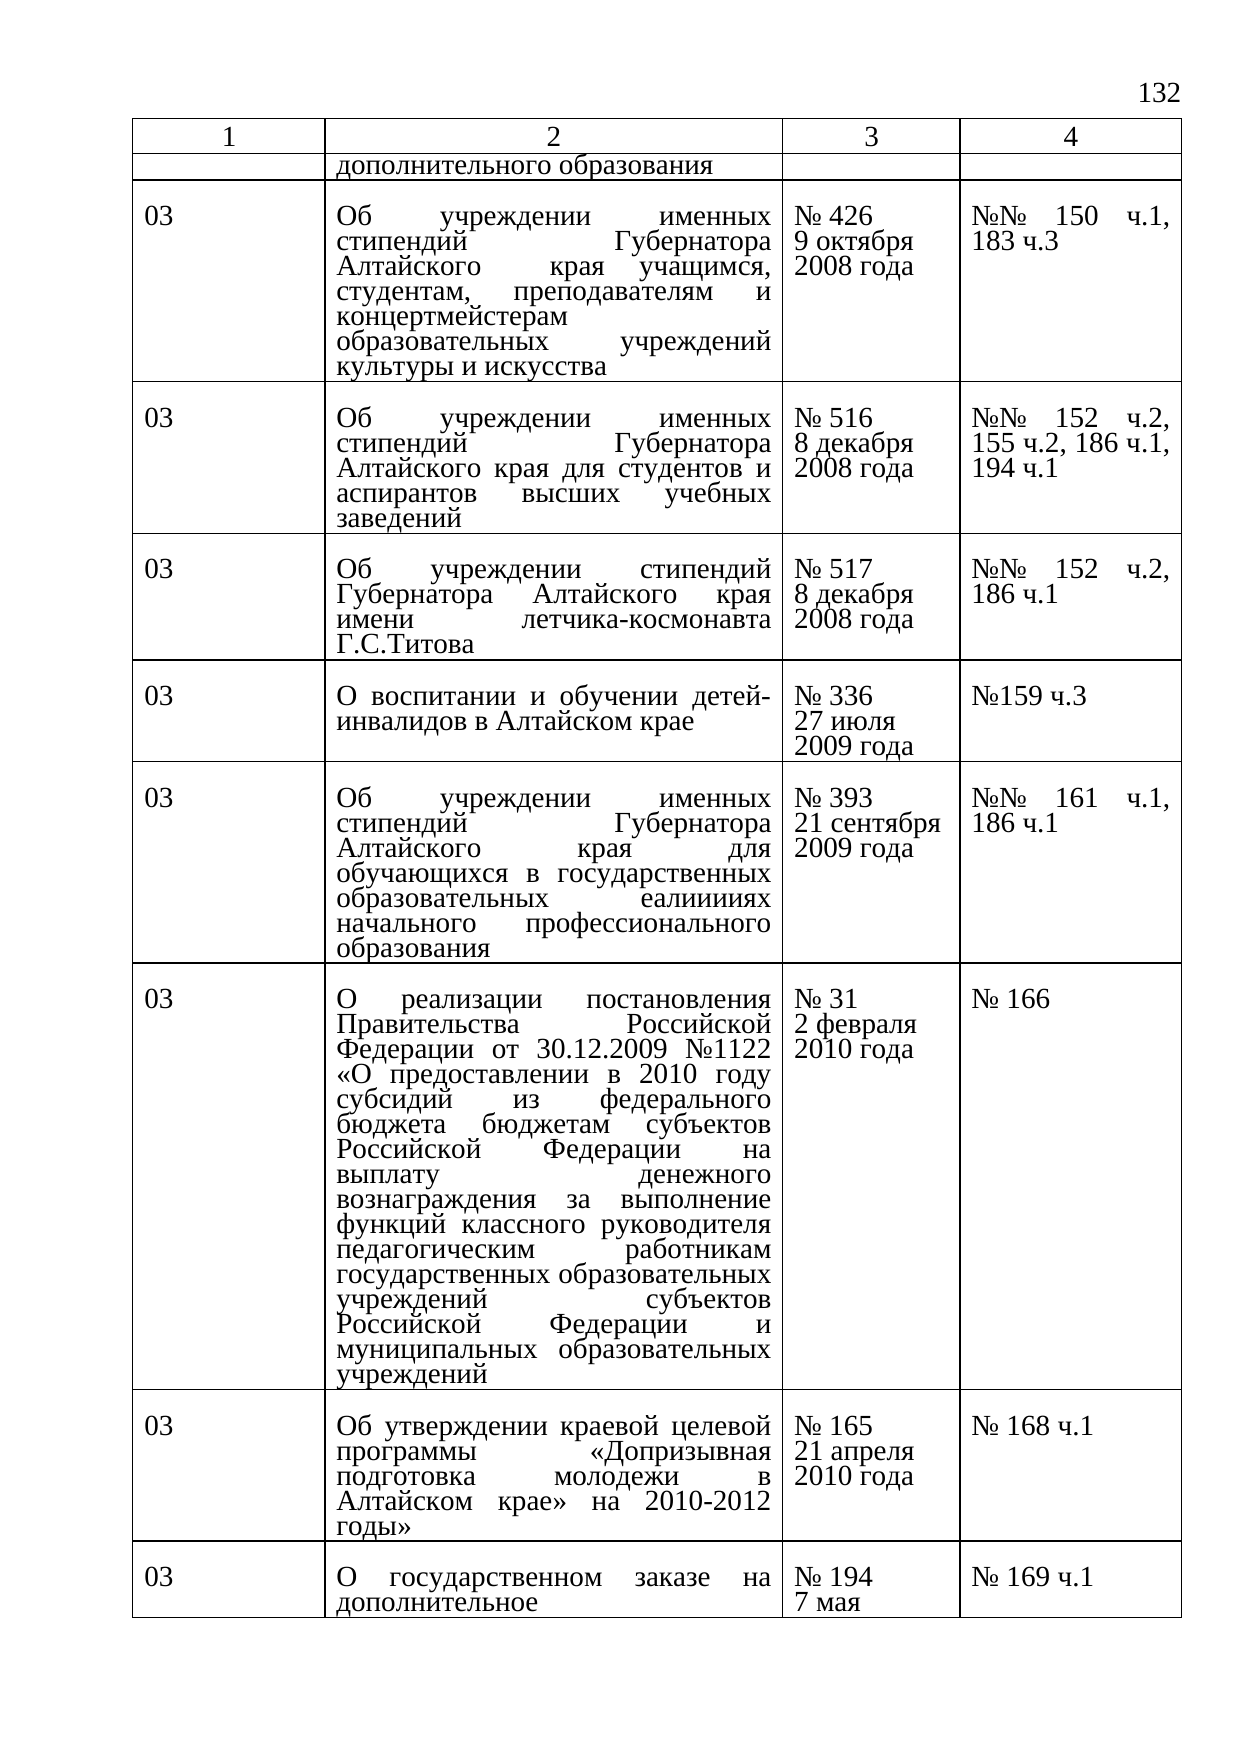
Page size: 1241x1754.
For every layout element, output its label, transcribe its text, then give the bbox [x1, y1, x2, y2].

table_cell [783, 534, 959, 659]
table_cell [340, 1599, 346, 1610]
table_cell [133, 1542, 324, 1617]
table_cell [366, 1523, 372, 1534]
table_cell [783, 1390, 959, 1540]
table_header 2 [326, 119, 782, 153]
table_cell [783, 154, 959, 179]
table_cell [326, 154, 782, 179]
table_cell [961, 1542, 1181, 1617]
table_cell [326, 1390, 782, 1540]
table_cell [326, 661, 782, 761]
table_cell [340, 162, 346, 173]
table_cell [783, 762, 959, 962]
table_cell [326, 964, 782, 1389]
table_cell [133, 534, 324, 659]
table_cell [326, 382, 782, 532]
table_header 4 [961, 119, 1181, 153]
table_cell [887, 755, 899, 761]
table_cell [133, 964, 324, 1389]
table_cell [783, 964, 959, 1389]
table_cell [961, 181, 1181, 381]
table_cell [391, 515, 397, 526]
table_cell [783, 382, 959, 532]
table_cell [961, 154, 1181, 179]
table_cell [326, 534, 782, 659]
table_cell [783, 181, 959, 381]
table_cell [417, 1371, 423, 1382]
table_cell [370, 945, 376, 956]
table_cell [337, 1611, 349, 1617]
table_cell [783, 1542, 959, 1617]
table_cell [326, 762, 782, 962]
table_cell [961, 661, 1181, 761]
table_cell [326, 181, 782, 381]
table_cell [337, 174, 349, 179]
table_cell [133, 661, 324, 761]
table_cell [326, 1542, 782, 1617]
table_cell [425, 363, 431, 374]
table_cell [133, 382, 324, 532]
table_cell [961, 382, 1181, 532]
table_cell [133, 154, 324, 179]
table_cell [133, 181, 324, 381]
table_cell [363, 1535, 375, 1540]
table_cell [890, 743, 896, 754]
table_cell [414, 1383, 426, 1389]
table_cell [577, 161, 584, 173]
table_header 3 [783, 119, 959, 153]
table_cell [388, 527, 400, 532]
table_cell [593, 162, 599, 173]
table_header 1 [133, 119, 324, 153]
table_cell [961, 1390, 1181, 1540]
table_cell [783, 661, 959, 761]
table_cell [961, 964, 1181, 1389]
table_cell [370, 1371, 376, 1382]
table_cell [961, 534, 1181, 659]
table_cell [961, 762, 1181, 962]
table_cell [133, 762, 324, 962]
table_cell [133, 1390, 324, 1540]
